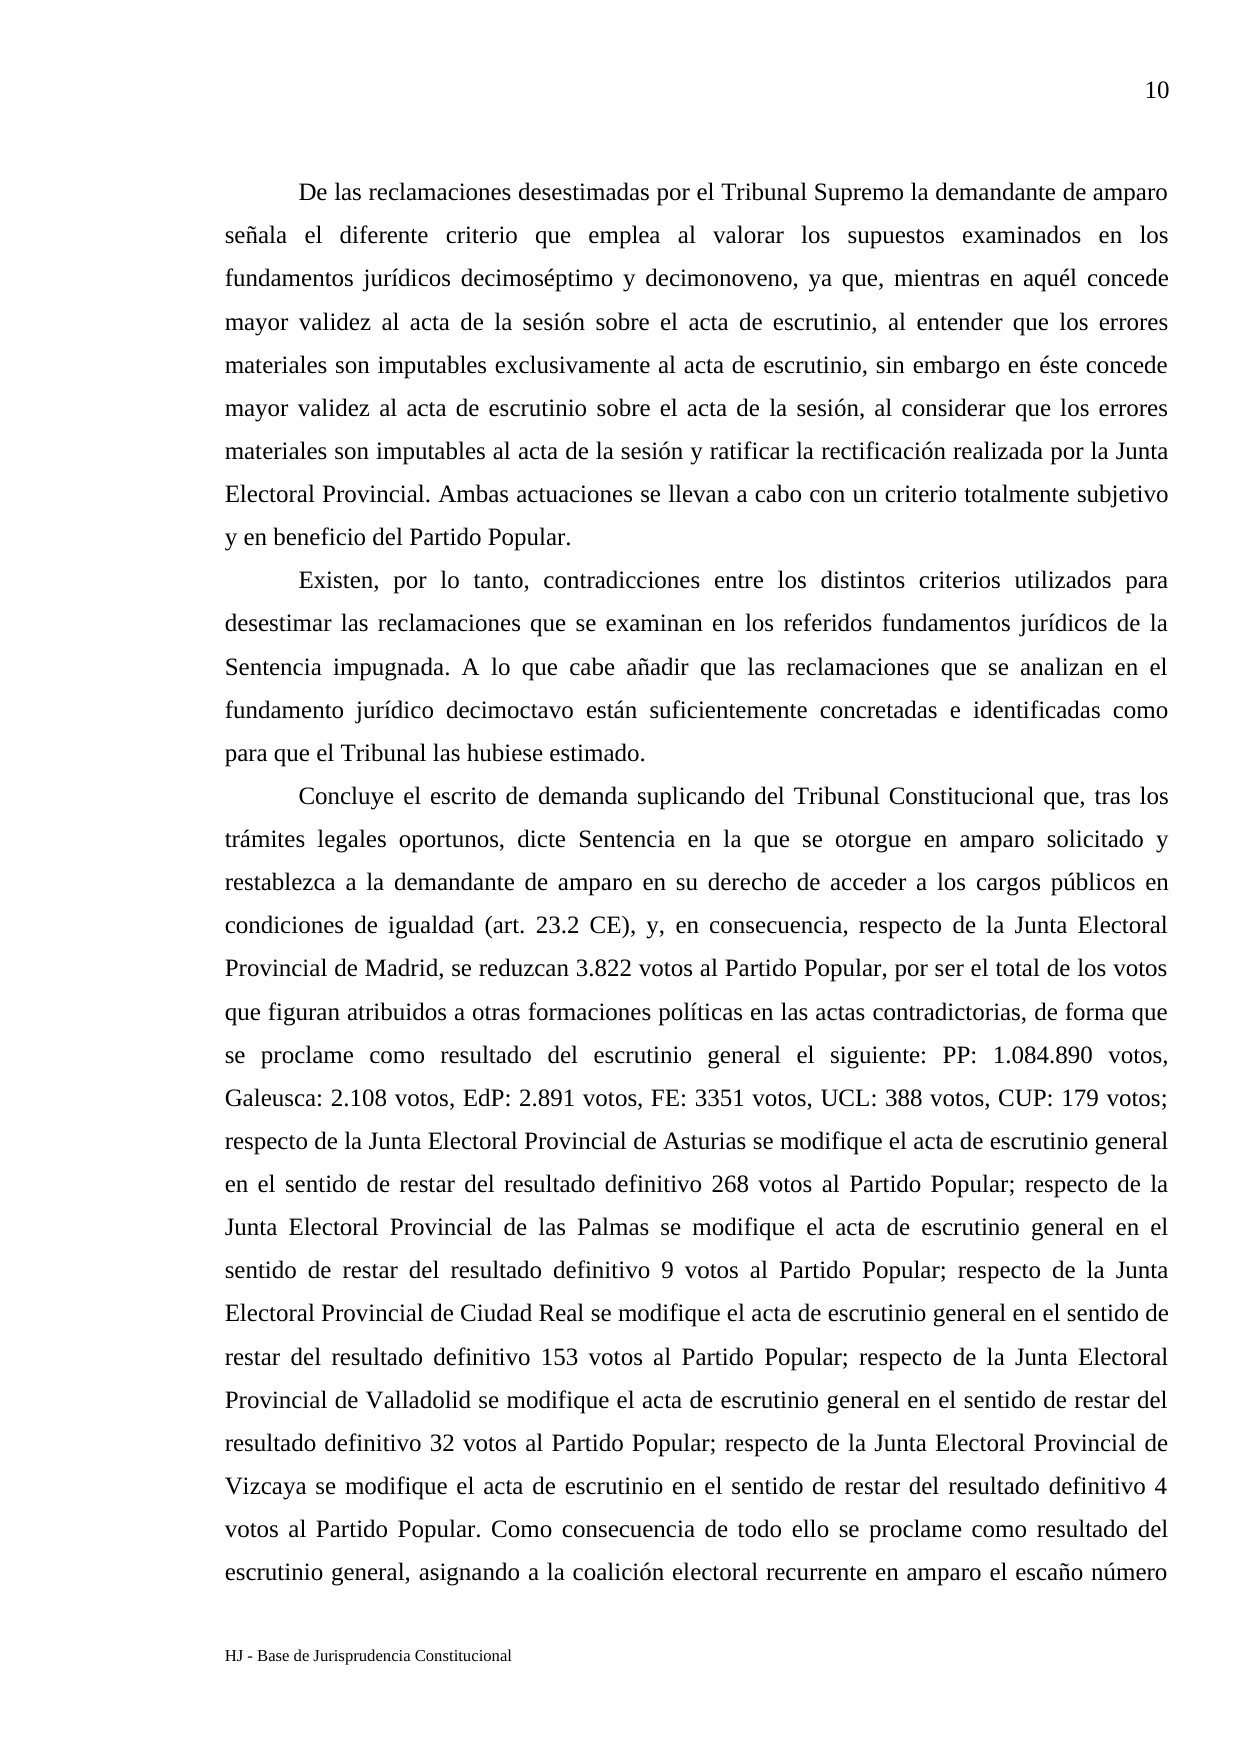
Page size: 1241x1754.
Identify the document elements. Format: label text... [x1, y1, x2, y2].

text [224, 781, 1169, 1586]
text De las reclamaciones desestimadas por el Tribunal Supremo la demandante de amparo señala el diferente criterio que emplea al valorar los supuestos examinados en los fundamentos jurídicos decimoséptimo y decimonoveno, ya que, mientras en aquél concede mayor validez al acta de la sesión sobre el acta de escrutinio, al entender que los errores materiales son imputables exclusivamente al acta de escrutinio, sin embargo en éste concede mayor validez al acta de escrutinio sobre el acta de la sesión, al considerar que los errores materiales son imputables al acta de la sesión y ratificar la rectificación realizada por la Junta Electoral Provincial. Ambas actuaciones se llevan a cabo con un criterio totalmente subjetivo y en beneficio del Partido Popular. [224, 177, 1169, 551]
text Existen, por lo tanto, contradicciones entre los distintos criterios utilizados para desestimar las reclamaciones que se examinan en los referidos fundamentos jurídicos de la Sentencia impugnada. A lo que cabe añadir que las reclamaciones que se analizan en el fundamento jurídico decimoctavo están suficientemente concretadas e identificadas como para que el Tribunal las hubiese estimado. [224, 565, 1169, 767]
